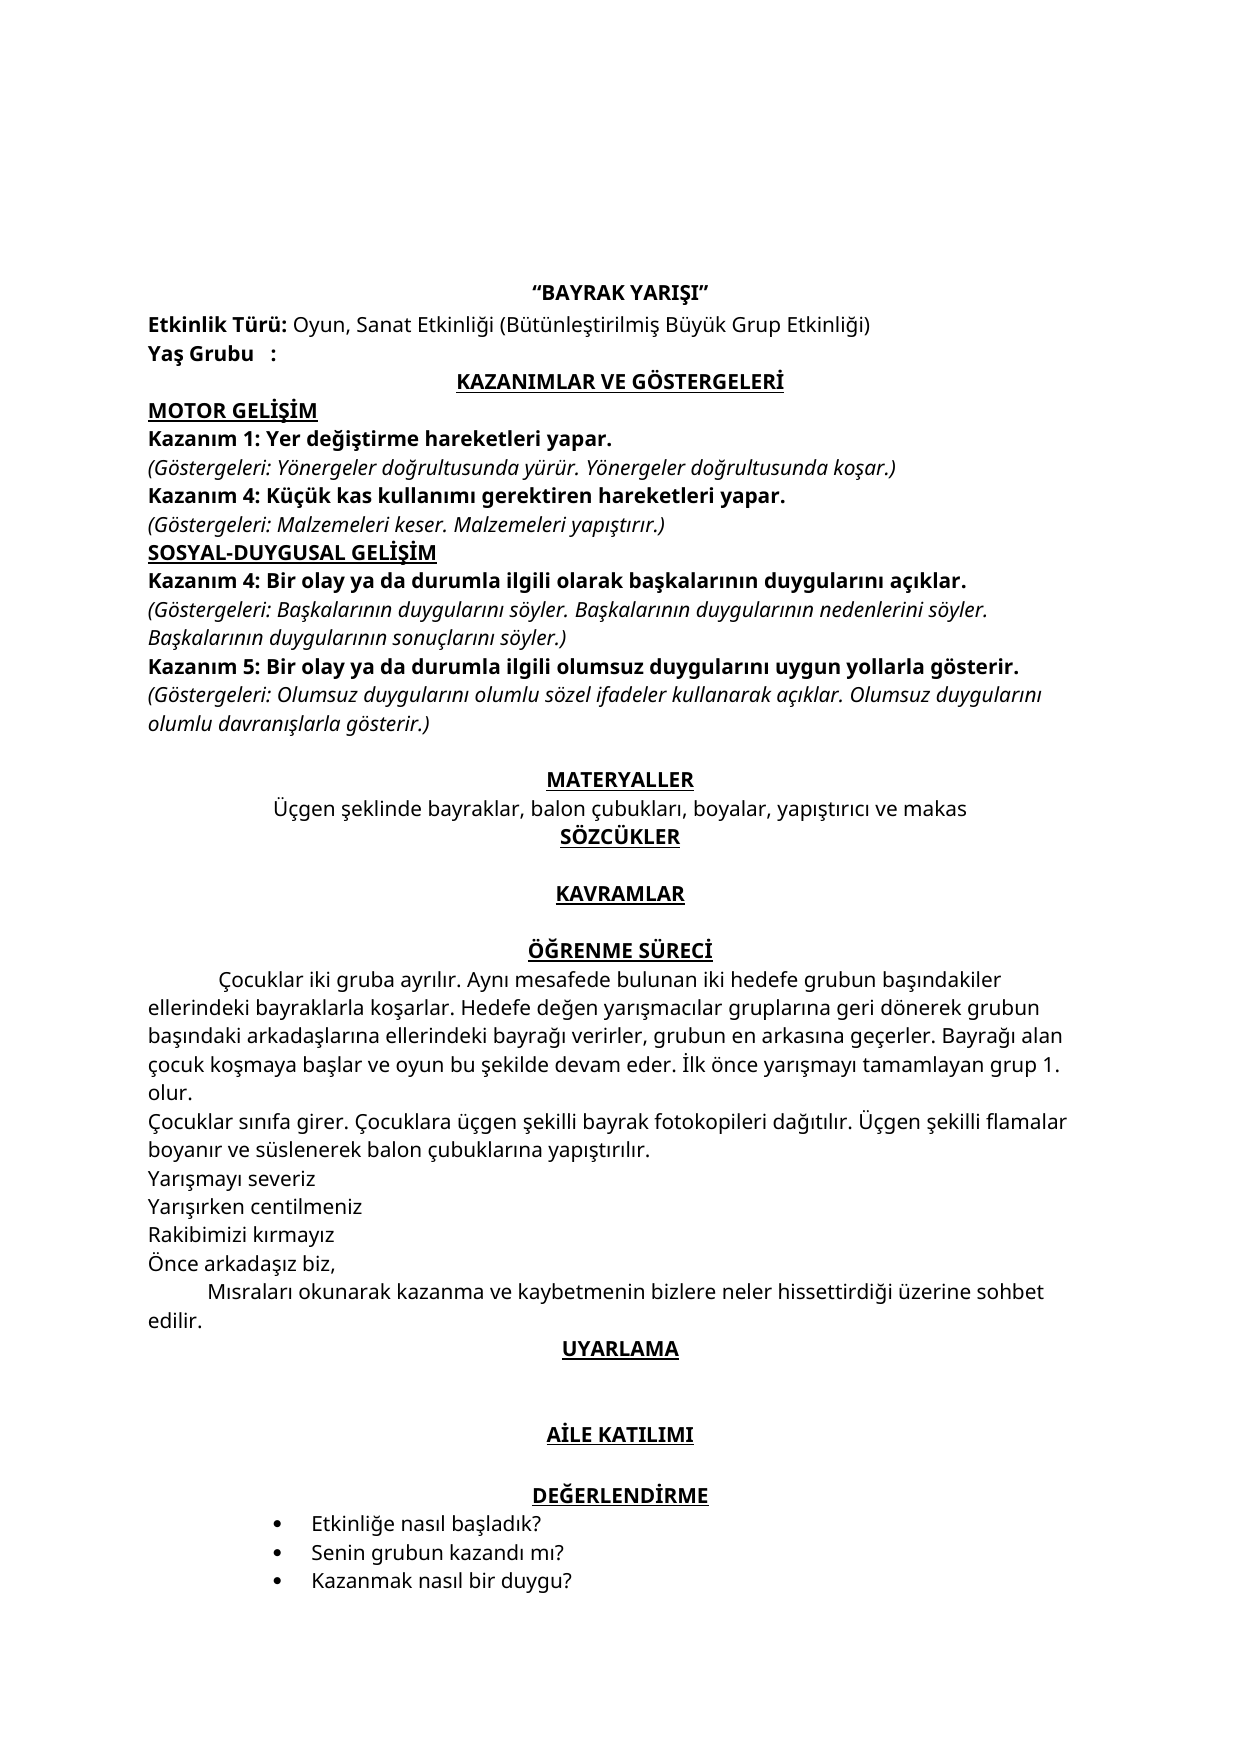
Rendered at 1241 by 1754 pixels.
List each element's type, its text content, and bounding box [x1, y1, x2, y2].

list Senin grubun kazandı mı? [274, 1538, 1093, 1566]
text UYARLAMA [148, 1334, 1093, 1363]
text Önce arkadaşız biz, [148, 1249, 1093, 1277]
text ÖĞRENME SÜRECİ [148, 936, 1093, 965]
text Mısraları okunarak kazanma ve kaybetmenin bizlere neler hissettirdiği üzerine sohbet edilir. [148, 1277, 1093, 1334]
text Üçgen şeklinde bayraklar, balon çubukları, boyalar, yapıştırıcı ve makas [148, 794, 1093, 822]
text SOSYAL-DUYGUSAL GELİŞİM [148, 538, 1093, 567]
text Etkinlik Türü: Oyun, Sanat Etkinliği (Bütünleştirilmiş Büyük Grup Etkinliği) [148, 311, 1093, 339]
text Çocuklar sınıfa girer. Çocuklara üçgen şekilli bayrak fotokopileri dağıtılır. Üçgen şekilli flamalar boyanır ve süslenerek balon çubuklarına yapıştırılır. [148, 1107, 1093, 1164]
text Kazanım 4: Küçük kas kullanımı gerektiren hareketleri yapar. (Göstergeleri: Malzemeleri keser. Malzemeleri yapıştırır.) [148, 481, 1093, 538]
list Etkinliğe nasıl başladık? [274, 1509, 1093, 1538]
text KAVRAMLAR [148, 879, 1093, 908]
text MOTOR GELİŞİM Kazanım 1: Yer değiştirme hareketleri yapar. (Göstergeleri: Yönergeler doğrultusunda yürür. Yönergeler doğrultusunda koşar.) [148, 396, 1093, 481]
text Yarışırken centilmeniz [148, 1192, 1093, 1221]
text KAZANIMLAR VE GÖSTERGELERİ [148, 367, 1093, 396]
text Çocuklar iki gruba ayrılır. Aynı mesafede bulunan iki hedefe grubun başındakiler ellerindeki bayraklarla koşarlar. Hedefe değen yarışmacılar gruplarına geri dönerek grubun başındaki arkadaşlarına ellerindeki bayrağı verirler, grubun en arkasına geçerler. Bayrağı alan çocuk koşmaya başlar ve oyun bu şekilde devam eder. İlk önce yarışmayı tamamlayan grup 1. olur. [148, 965, 1093, 1107]
list Kazanmak nasıl bir duygu? [274, 1566, 1093, 1594]
text Kazanım 4: Bir olay ya da durumla ilgili olarak başkalarının duygularını açıklar. (Göstergeleri: Başkalarının duygularını söyler. Başkalarının duygularının nedenlerini söyler. Başkalarının duygularının sonuçlarını söyler.) Kazanım 5: Bir olay ya da durumla ilgili olumsuz duygularını uygun yollarla gösterir. (Göstergeleri: Olumsuz duygularını olumlu sözel ifadeler kullanarak açıklar. Olumsuz duygularını olumlu davranışlarla gösterir.) [148, 567, 1093, 737]
text Yarışmayı severiz [148, 1164, 1093, 1192]
text “BAYRAK YARIŞI” [148, 278, 1093, 306]
text AİLE KATILIMI [148, 1420, 1093, 1448]
text SÖZCÜKLER [148, 822, 1093, 851]
text DEĞERLENDİRME [148, 1481, 1093, 1509]
text MATERYALLER [148, 737, 1093, 794]
text Rakibimizi kırmayız [148, 1221, 1093, 1249]
text Yaş Grubu : [148, 339, 1093, 367]
